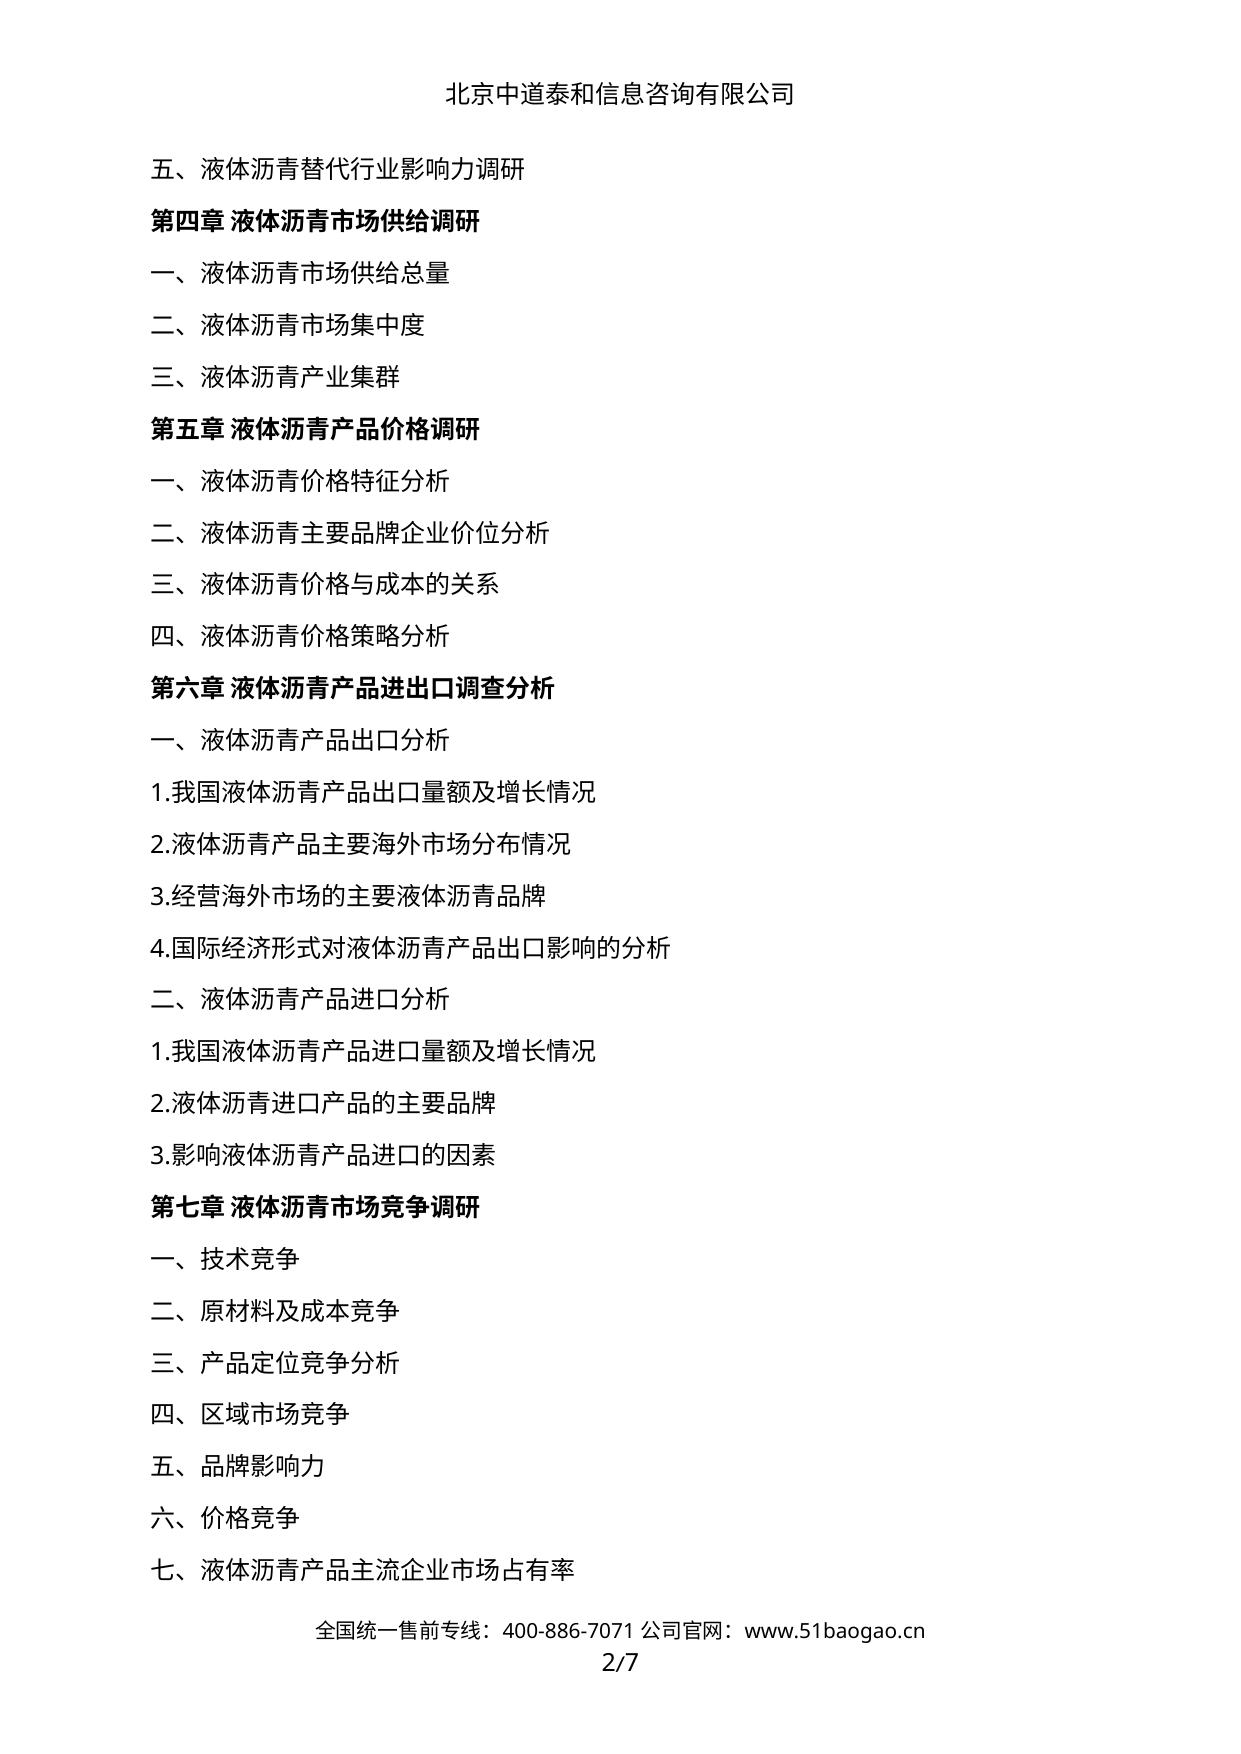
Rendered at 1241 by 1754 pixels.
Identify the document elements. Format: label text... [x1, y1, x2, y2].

text 四、区域市场竞争 [150, 1395, 1090, 1431]
text 1.我国液体沥青产品出口量额及增长情况 [150, 772, 1090, 809]
text 1.我国液体沥青产品进口量额及增长情况 [150, 1032, 1090, 1068]
text 4.国际经济形式对液体沥青产品出口影响的分析 [150, 928, 1090, 964]
text 二、原材料及成本竞争 [150, 1291, 1090, 1327]
text 六、价格竞争 [150, 1499, 1090, 1535]
text 二、液体沥青市场集中度 [150, 306, 1090, 342]
text 2.液体沥青进口产品的主要品牌 [150, 1084, 1090, 1120]
text 五、品牌影响力 [150, 1447, 1090, 1483]
text 七、液体沥青产品主流企业市场占有率 [150, 1551, 1090, 1587]
text 第四章 液体沥青市场供给调研 [150, 202, 1090, 238]
text 五、液体沥青替代行业影响力调研 [150, 150, 1090, 186]
text 二、液体沥青主要品牌企业价位分析 [150, 513, 1090, 549]
text 第七章 液体沥青市场竞争调研 [150, 1187, 1090, 1224]
text 第五章 液体沥青产品价格调研 [150, 409, 1090, 446]
text 第六章 液体沥青产品进出口调查分析 [150, 669, 1090, 705]
text 一、技术竞争 [150, 1239, 1090, 1276]
text 一、液体沥青产品出口分析 [150, 721, 1090, 757]
text 一、液体沥青价格特征分析 [150, 461, 1090, 497]
text 一、液体沥青市场供给总量 [150, 254, 1090, 290]
text 三、液体沥青产业集群 [150, 357, 1090, 394]
text 二、液体沥青产品进口分析 [150, 980, 1090, 1016]
text 2.液体沥青产品主要海外市场分布情况 [150, 824, 1090, 861]
text 3.影响液体沥青产品进口的因素 [150, 1136, 1090, 1172]
text 3.经营海外市场的主要液体沥青品牌 [150, 876, 1090, 912]
text 三、产品定位竞争分析 [150, 1343, 1090, 1379]
text 三、液体沥青价格与成本的关系 [150, 565, 1090, 601]
text 四、液体沥青价格策略分析 [150, 617, 1090, 653]
